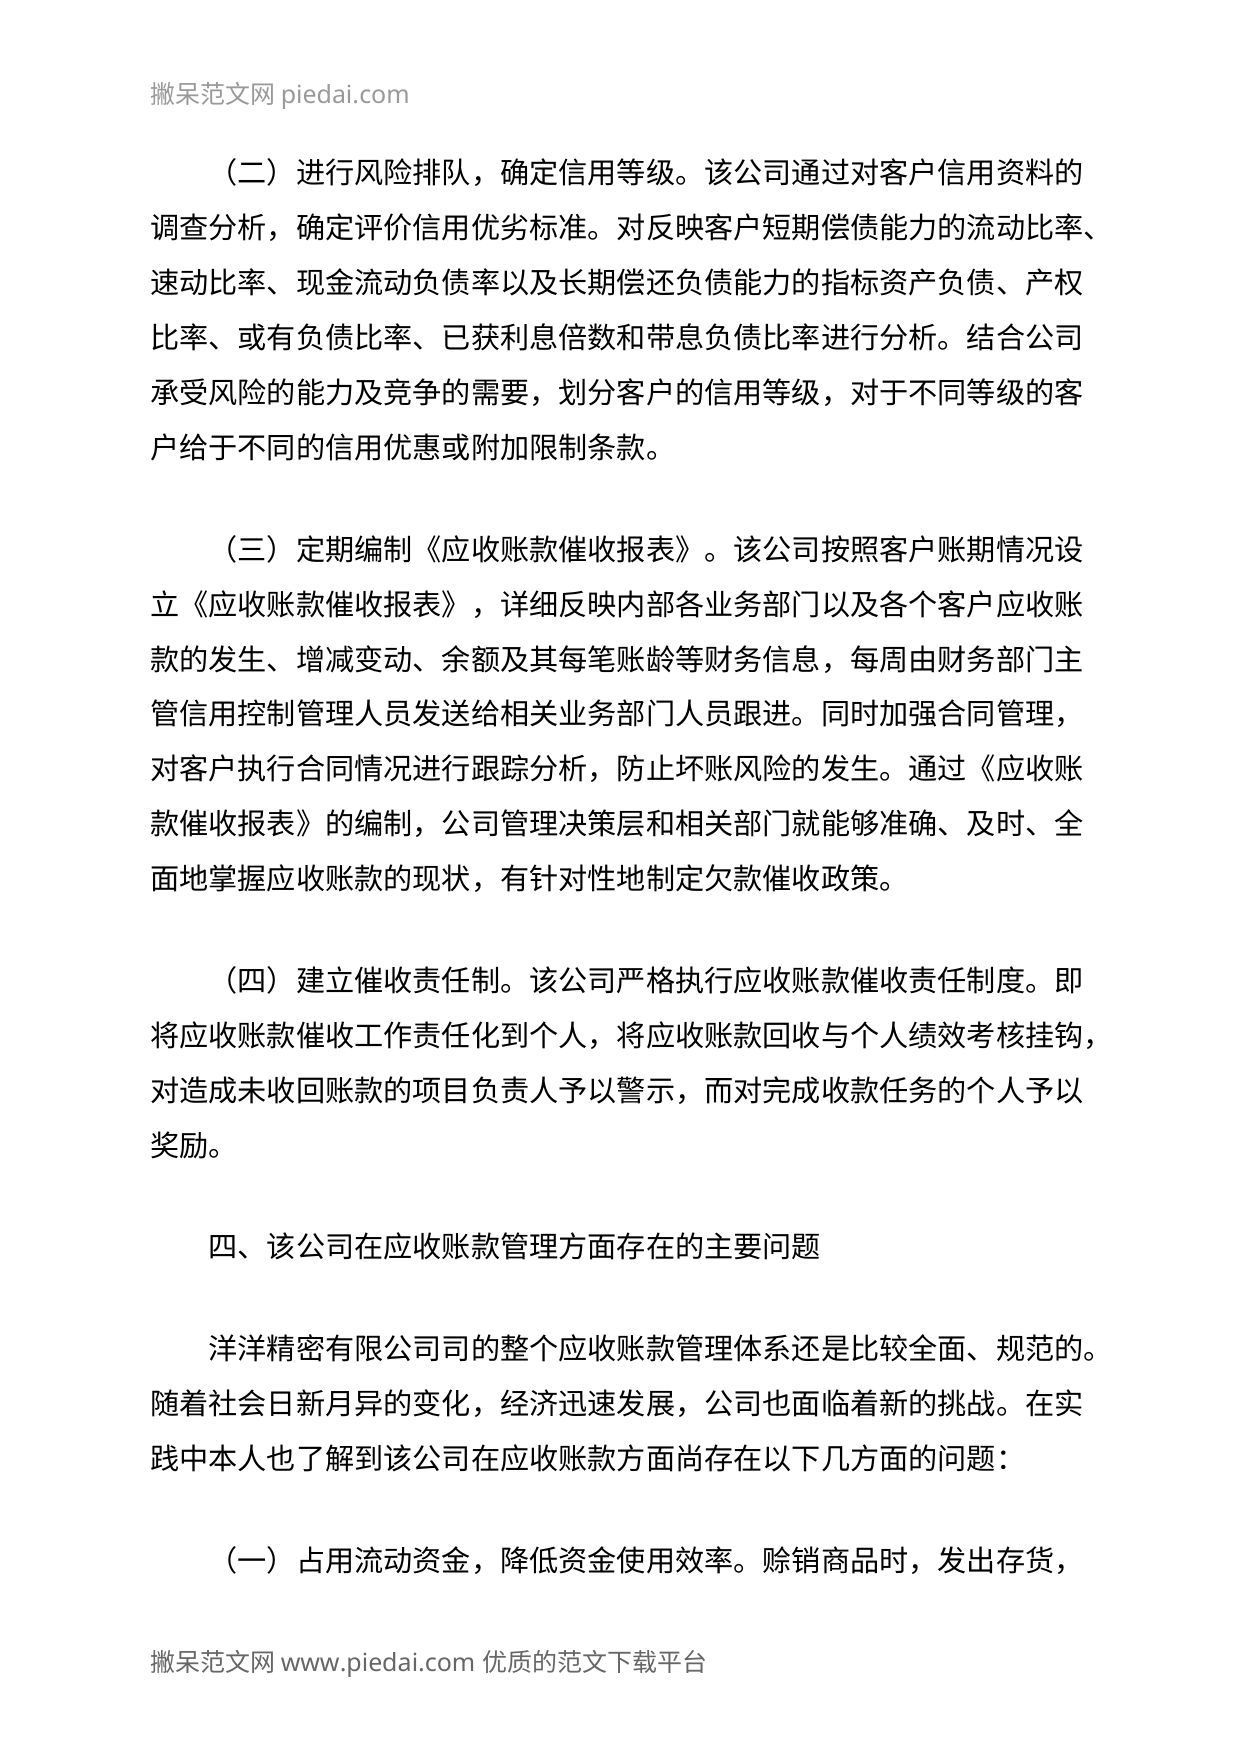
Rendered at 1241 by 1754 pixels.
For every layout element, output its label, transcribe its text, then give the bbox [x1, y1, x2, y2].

text （二）进行风险排队，确定信用等级。该公司通过对客户信用资料的调查分析，确定评价信用优劣标准。对反映客户短期偿债能力的流动比率、速动比率、现金流动负债率以及长期偿还负债能力的指标资产负债、产权比率、或有负债比率、已获利息倍数和带息负债比率进行分析。结合公司承受风险的能力及竞争的需要，划分客户的信用等级，对于不同等级的客户给于不同的信用优惠或附加限制条款。 [150, 150, 1090, 467]
text 洋洋精密有限公司司的整个应收账款管理体系还是比较全面、规范的。随着社会日新月异的变化，经济迅速发展，公司也面临着新的挑战。在实践中本人也了解到该公司在应收账款方面尚存在以下几方面的问题： [150, 1326, 1090, 1478]
text （三）定期编制《应收账款催收报表》。该公司按照客户账期情况设立《应收账款催收报表》，详细反映内部各业务部门以及各个客户应收账款的发生、增减变动、余额及其每笔账龄等财务信息，每周由财务部门主管信用控制管理人员发送给相关业务部门人员跟进。同时加强合同管理，对客户执行合同情况进行跟踪分析，防止坏账风险的发生。通过《应收账款催收报表》的编制，公司管理决策层和相关部门就能够准确、及时、全面地掌握应收账款的现状，有针对性地制定欠款催收政策。 [150, 526, 1090, 898]
text 四、该公司在应收账款管理方面存在的主要问题 [150, 1224, 1090, 1266]
text （四）建立催收责任制。该公司严格执行应收账款催收责任制度。即将应收账款催收工作责任化到个人，将应收账款回收与个人绩效考核挂钩，对造成未收回账款的项目负责人予以警示，而对完成收款任务的个人予以奖励。 [150, 957, 1090, 1164]
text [150, 1537, 1090, 1579]
